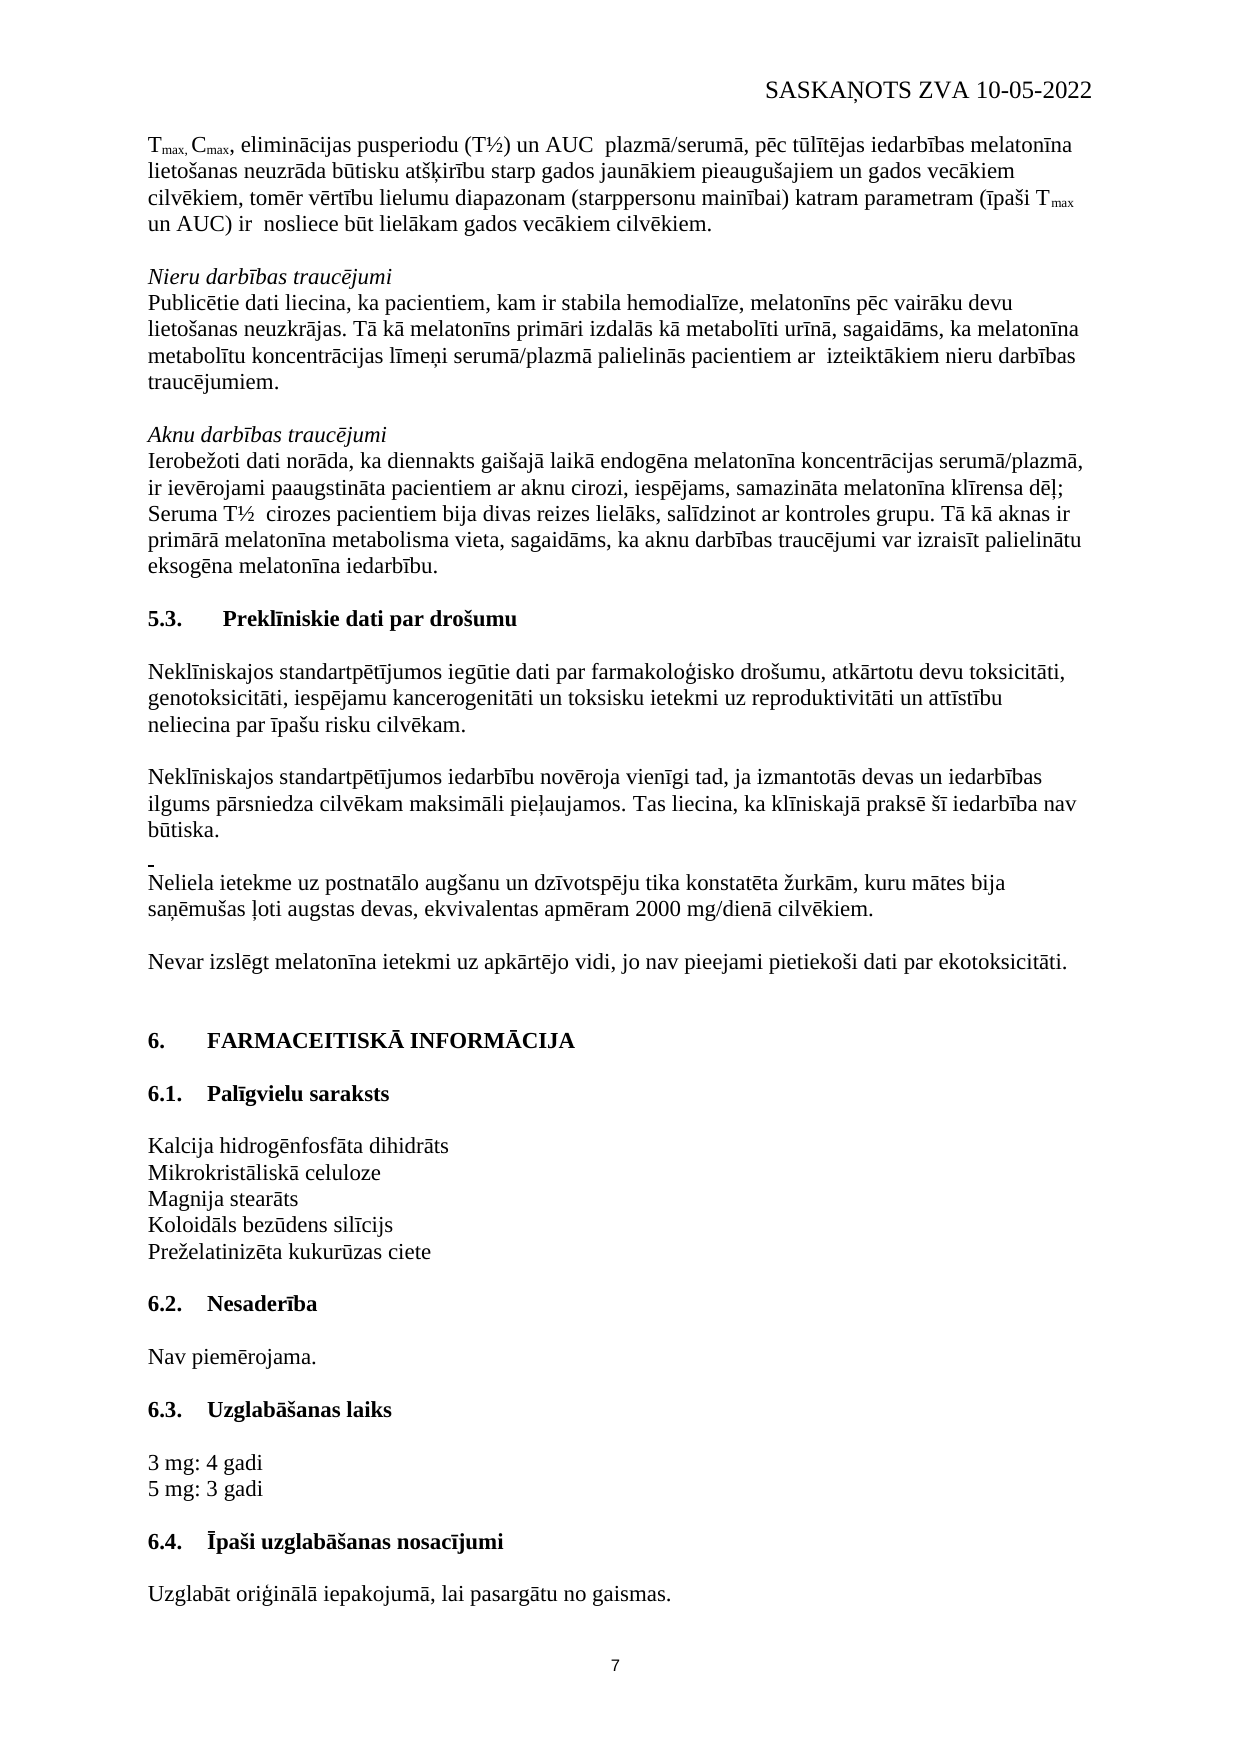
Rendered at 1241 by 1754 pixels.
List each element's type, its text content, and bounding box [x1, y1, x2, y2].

text 6.3. Uzglabāšanas laiks [148, 1396, 1092, 1422]
text 5 mg: 3 gadi [148, 1475, 1092, 1501]
text neliecina par īpašu risku cilvēkam. [148, 711, 1092, 737]
text Mikrokristāliskā celuloze [148, 1159, 1092, 1185]
text Publicētie dati liecina, ka pacientiem, kam ir stabila hemodialīze, melatonīns pēc vairāku devu lietošanas neuzkrājas. Tā kā melatonīns primāri izdalās kā metabolīti urīnā, sagaidāms, ka melatonīna metabolītu koncentrācijas līmeņi serumā/plazmā palielinās pacientiem ar izteiktākiem nieru darbības traucējumiem. [148, 289, 1092, 394]
text genotoksicitāti, iespējamu kancerogenitāti un toksisku ietekmi uz reproduktivitāti un attīstību [148, 684, 1092, 711]
text Koloidāls bezūdens silīcijs [148, 1211, 1092, 1238]
text Uzglabāt oriģinālā iepakojumā, lai pasargātu no gaismas. [148, 1580, 1092, 1607]
text Kalcija hidrogēnfosfāta dihidrāts [148, 1132, 1092, 1159]
text Neliela ietekme uz postnatālo augšanu un dzīvotspēju tika konstatēta žurkām, kuru mātes bija saņēmušas ļoti augstas devas, ekvivalentas apmēram 2000 mg/dienā cilvēkiem. [148, 869, 1092, 922]
text 5.3. Preklīniskie dati par drošumu [148, 605, 1092, 632]
text Aknu darbības traucējumi [148, 421, 1092, 447]
text 6. FARMACEITISKĀ INFORMĀCIJA [148, 1027, 1092, 1053]
text Nav piemērojama. [148, 1343, 1092, 1369]
text ilgums pārsniedza cilvēkam maksimāli pieļaujamos. Tas liecina, ka klīniskajā praksē šī iedarbība nav būtiska. [148, 790, 1092, 842]
text 6.2. Nesaderība [148, 1291, 1092, 1317]
text Nevar izslēgt melatonīna ietekmi uz apkārtējo vidi, jo nav pieejami pietiekoši dati par ekotoksicitāti. [148, 948, 1092, 974]
text 6.4. Īpaši uzglabāšanas nosacījumi [148, 1528, 1092, 1554]
text 3 mg: 4 gadi [148, 1449, 1092, 1475]
text Neklīniskajos standartpētījumos iegūtie dati par farmakoloģisko drošumu, atkārtotu devu toksicitāti, [148, 658, 1092, 684]
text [148, 131, 1092, 236]
text Magnija stearāts [148, 1185, 1092, 1211]
text 6.1. Palīgvielu saraksts [148, 1080, 1092, 1106]
text Nieru darbības traucējumi [148, 263, 1092, 289]
text Neklīniskajos standartpētījumos iedarbību novēroja vienīgi tad, ja izmantotās devas un iedarbības [148, 763, 1092, 790]
text Ierobežoti dati norāda, ka diennakts gaišajā laikā endogēna melatonīna koncentrācijas serumā/plazmā, ir ievērojami paaugstināta pacientiem ar aknu cirozi, iespējams, samazināta melatonīna klīrensa dēļ; Seruma T½ cirozes pacientiem bija divas reizes lielāks, salīdzinot ar kontroles grupu. Tā kā aknas ir primārā melatonīna metabolisma vieta, sagaidāms, ka aknu darbības traucējumi var izraisīt palielinātu eksogēna melatonīna iedarbību. [148, 447, 1092, 579]
text Preželatinizēta kukurūzas ciete [148, 1238, 1092, 1264]
